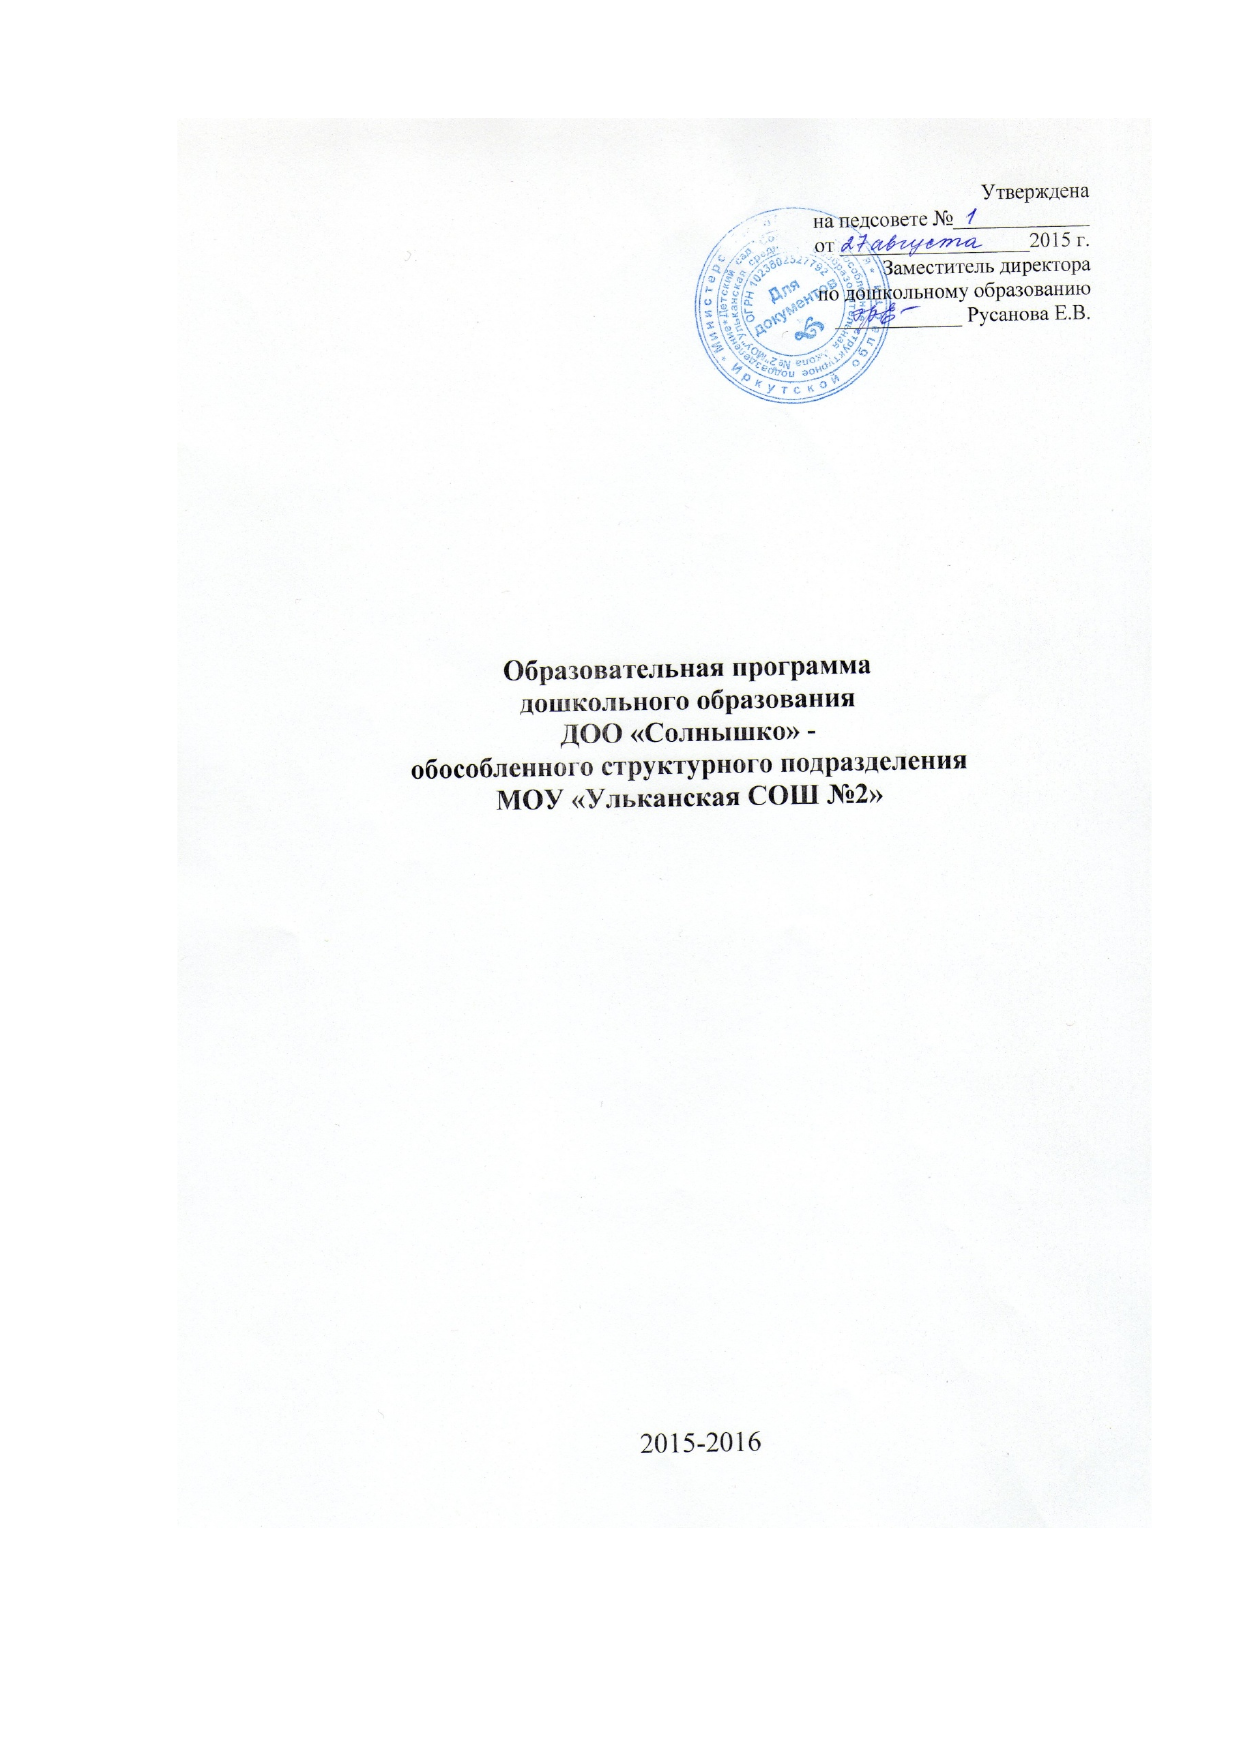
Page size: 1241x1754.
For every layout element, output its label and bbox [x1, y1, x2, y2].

picture [177, 118, 1152, 1528]
